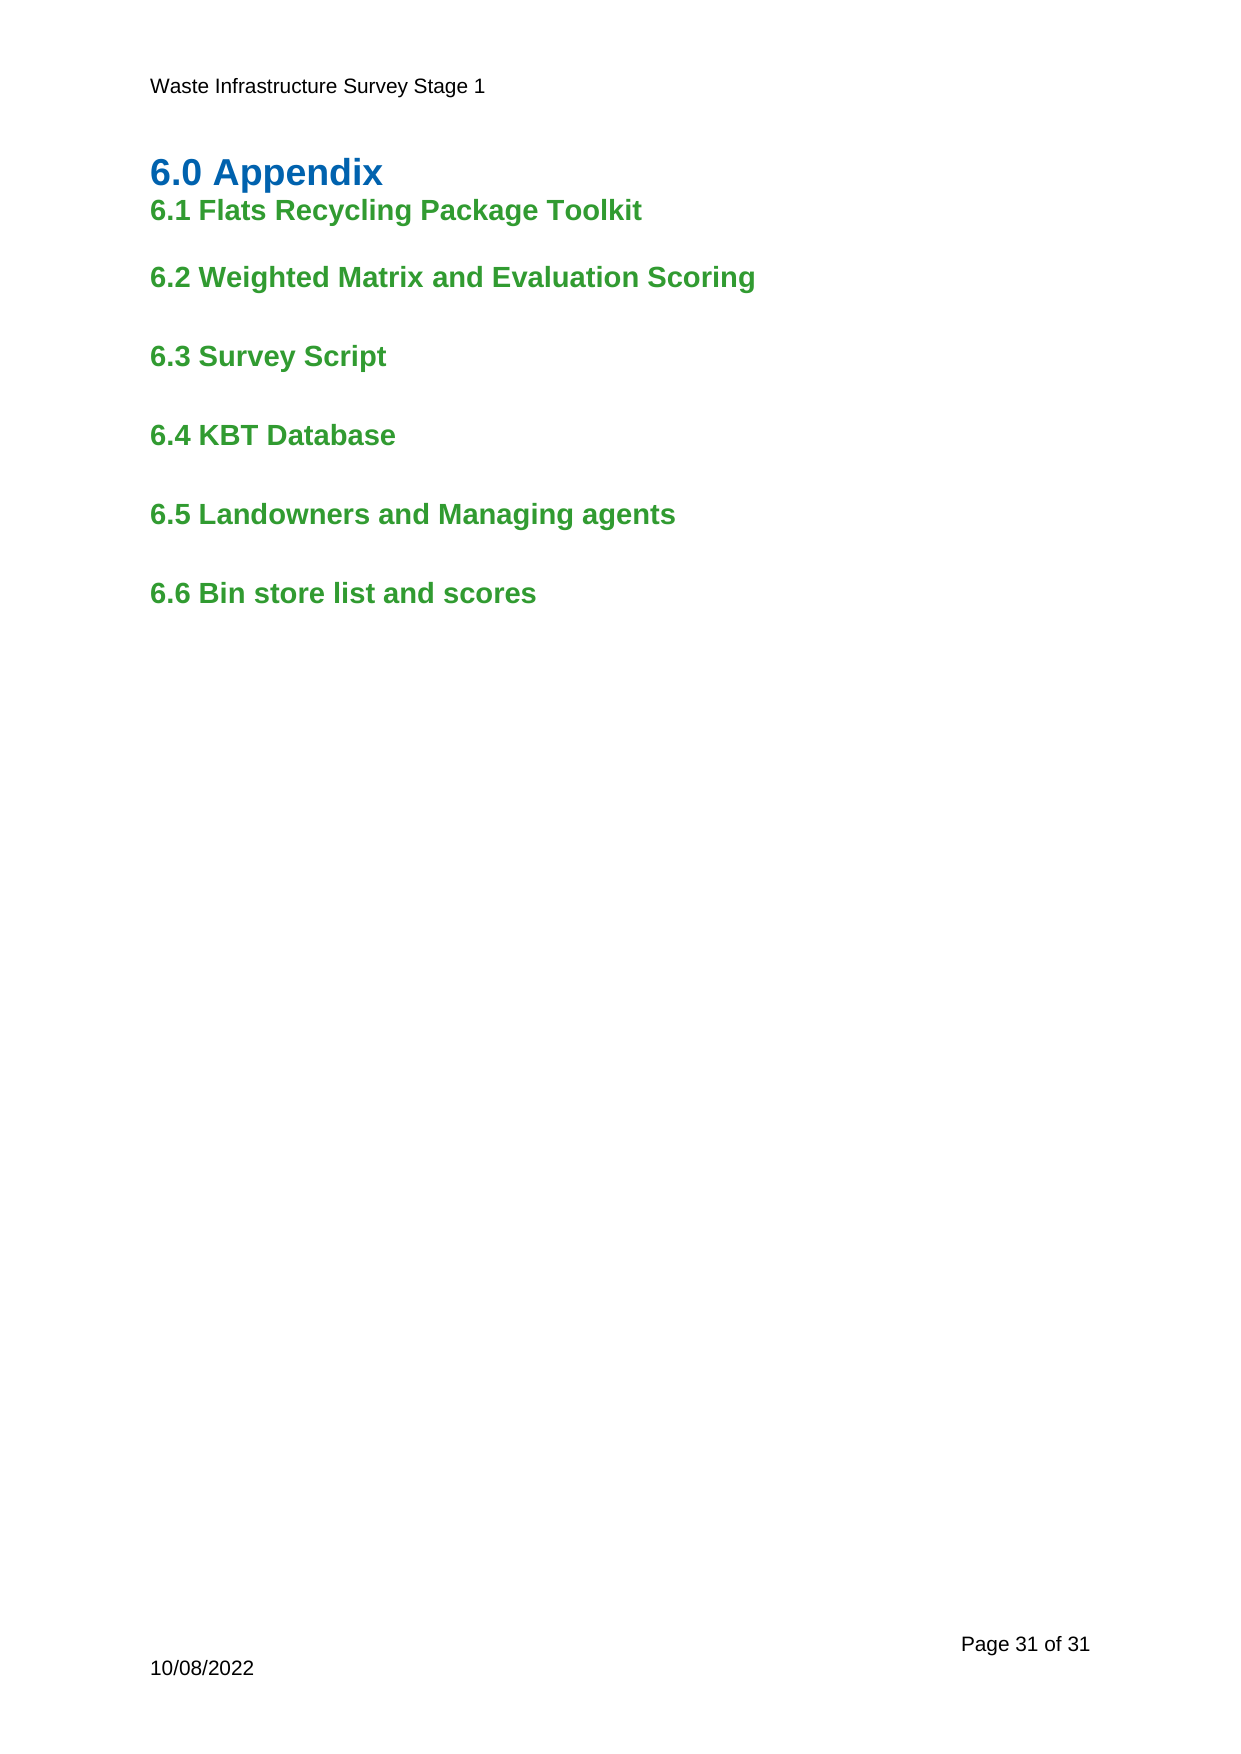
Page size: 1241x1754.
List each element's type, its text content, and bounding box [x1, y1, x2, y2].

subtitle 6.0 Appendix [150, 150, 1090, 193]
subtitle 6.1 Flats Recycling Package Toolkit [150, 193, 1090, 227]
subtitle 6.2 Weighted Matrix and Evaluation Scoring [150, 260, 1090, 294]
subtitle 6.6 Bin store list and scores [150, 576, 1090, 609]
subtitle 6.4 KBT Database [150, 418, 1090, 452]
subtitle 6.5 Landowners and Managing agents [150, 497, 1090, 531]
subtitle 6.3 Survey Script [150, 339, 1090, 373]
